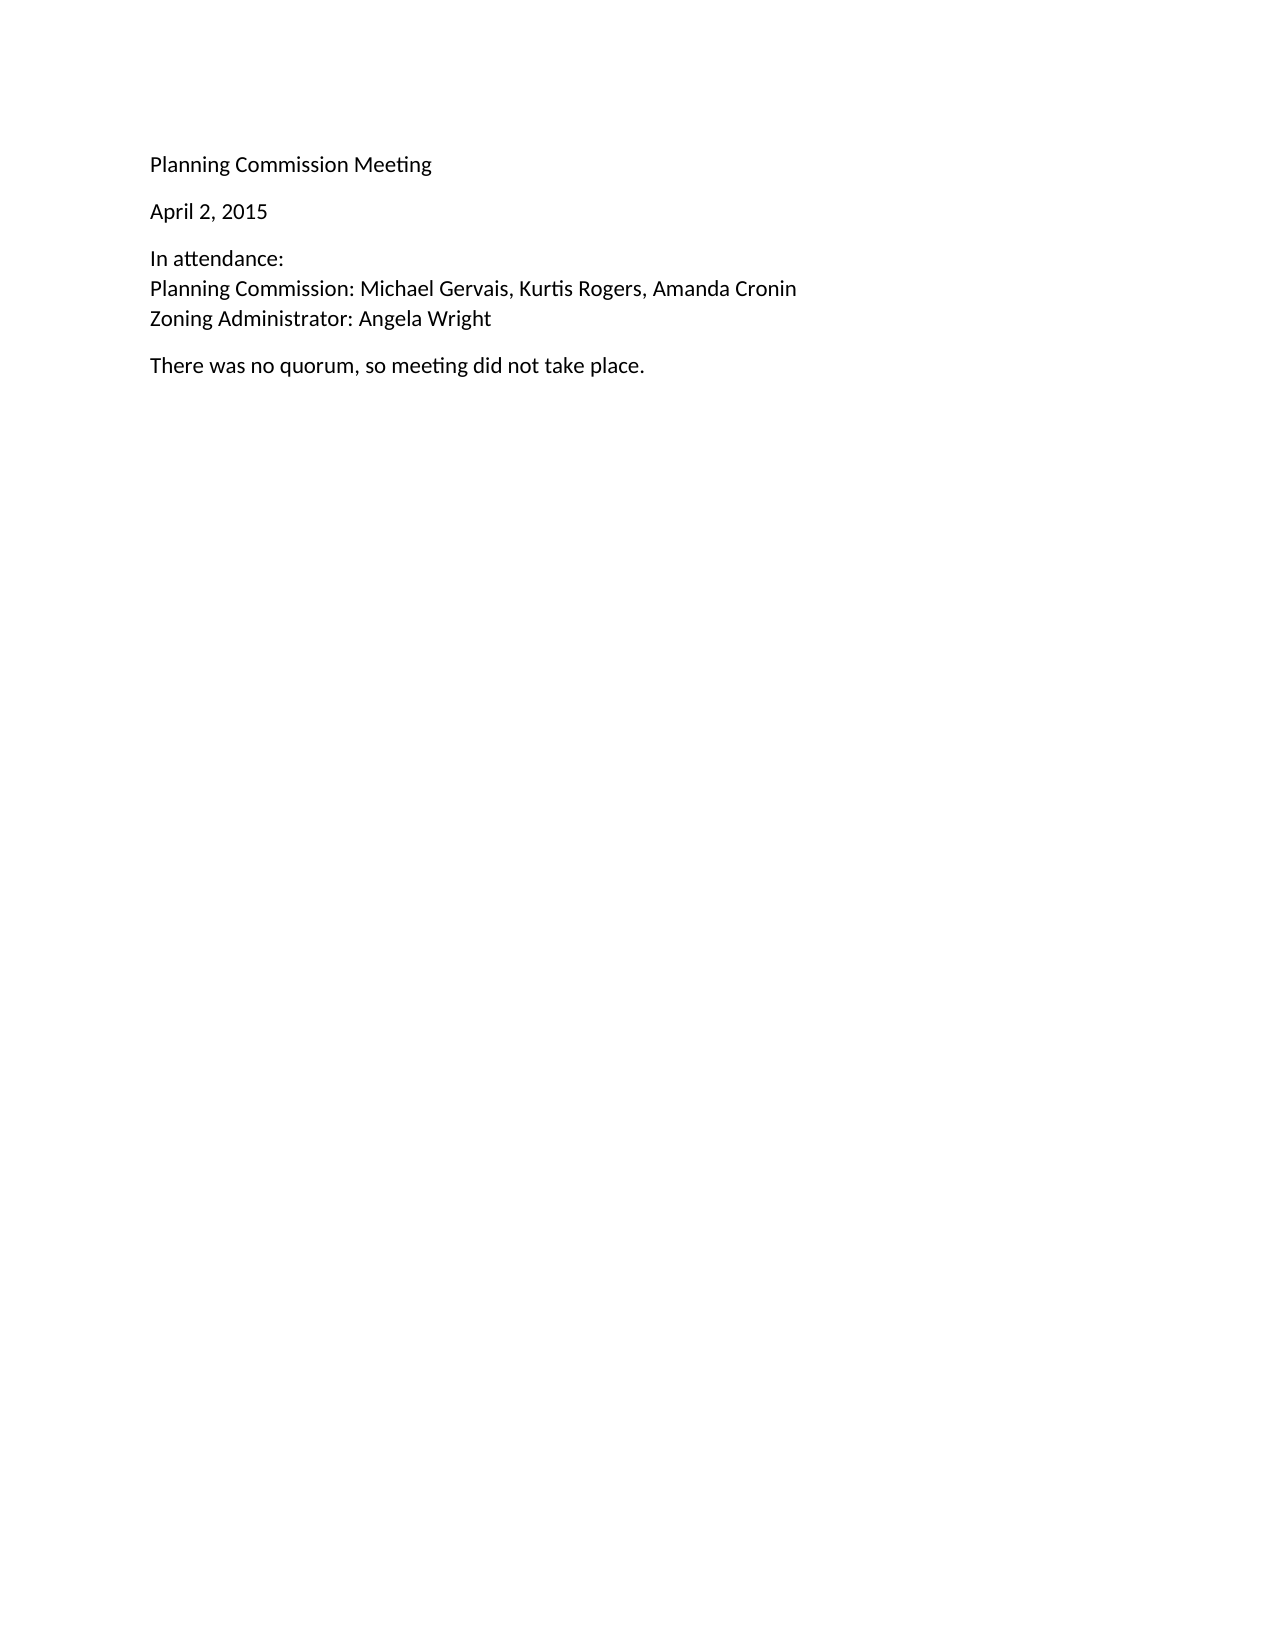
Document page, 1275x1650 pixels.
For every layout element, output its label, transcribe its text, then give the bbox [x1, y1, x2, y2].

text There was no quorum, so meeting did not take place. [150, 351, 1125, 379]
text April 2, 2015 [150, 197, 1125, 225]
text Planning Commission Meeting [150, 150, 1125, 178]
text In attendance: Planning Commission: Michael Gervais, Kurtis Rogers, Amanda Cronin Zoning Administrator: Angela Wright [150, 244, 1125, 332]
